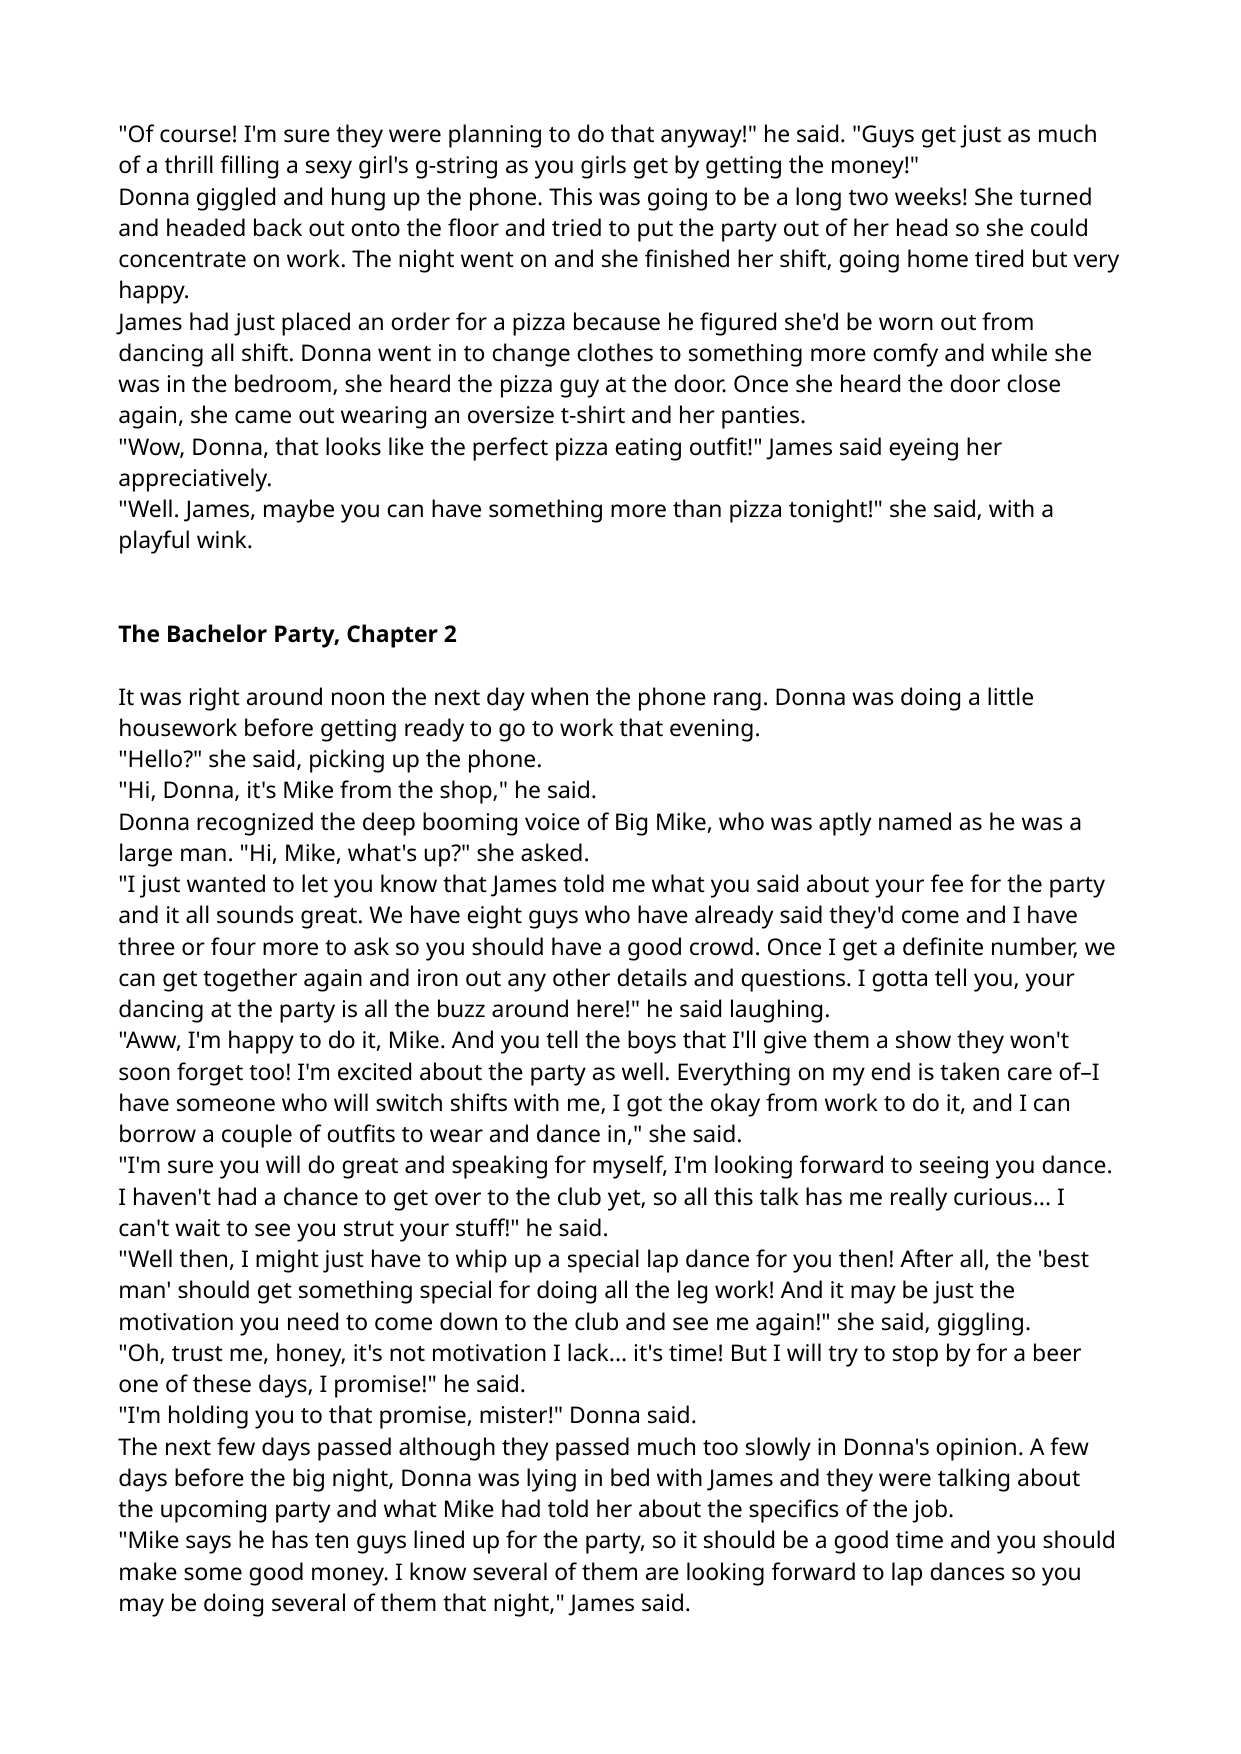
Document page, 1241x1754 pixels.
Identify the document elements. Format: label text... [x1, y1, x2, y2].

text The next few days passed although they passed much too slowly in Donna's opinion. A few days before the big night, Donna was lying in bed with James and they were talking about the upcoming party and what Mike had told her about the specifics of the job. [118, 1431, 1122, 1524]
text "Mike says he has ten guys lined up for the party, so it should be a good time and you should make some good money. I know several of them are looking forward to lap dances so you may be doing several of them that night," James said. [118, 1524, 1122, 1618]
text "I'm holding you to that promise, mister!" Donna said. [118, 1399, 1122, 1431]
text "Hi, Donna, it's Mike from the shop," he said. [118, 774, 1122, 806]
text "Hello?" she said, picking up the phone. [118, 743, 1122, 774]
text "I just wanted to let you know that James told me what you said about your fee for the party and it all sounds great. We have eight guys who have already said they'd come and I have three or four more to ask so you should have a good crowd. Once I get a definite number, we can get together again and iron out any other details and questions. I gotta tell you, your dancing at the party is all the buzz around here!" he said laughing. [118, 868, 1122, 1024]
text "Well. James, maybe you can have something more than pizza tonight!" she said, with a playful wink. [118, 493, 1122, 587]
text Donna giggled and hung up the phone. This was going to be a long two weeks! She turned and headed back out onto the floor and tried to put the party out of her head so she could concentrate on work. The night went on and she finished her shift, going home tired but very happy. [118, 181, 1122, 306]
text "Wow, Donna, that looks like the perfect pizza eating outfit!" James said eyeing her appreciatively. [118, 431, 1122, 493]
text "Aww, I'm happy to do it, Mike. And you tell the boys that I'll give them a show they won't soon forget too! I'm excited about the party as well. Everything on my end is taken care of–I have someone who will switch shifts with me, I got the okay from work to do it, and I can borrow a couple of outfits to wear and dance in," she said. [118, 1024, 1122, 1149]
text It was right around noon the next day when the phone rang. Donna was doing a little housework before getting ready to go to work that evening. [118, 681, 1122, 743]
text "I'm sure you will do great and speaking for myself, I'm looking forward to seeing you dance. I haven't had a chance to get over to the club yet, so all this talk has me really curious... I can't wait to see you strut your stuff!" he said. [118, 1149, 1122, 1243]
text James had just placed an order for a pizza because he figured she'd be worn out from dancing all shift. Donna went in to change clothes to something more comfy and while she was in the bedroom, she heard the pizza guy at the door. Once she heard the door close again, she came out wearing an oversize t-shirt and her panties. [118, 306, 1122, 431]
text Donna recognized the deep booming voice of Big Mike, who was aptly named as he was a large man. "Hi, Mike, what's up?" she asked. [118, 806, 1122, 868]
text "Of course! I'm sure they were planning to do that anyway!" he said. "Guys get just as much of a thrill filling a sexy girl's g-string as you girls get by getting the money!" [118, 118, 1122, 181]
text "Oh, trust me, honey, it's not motivation I lack... it's time! But I will try to stop by for a beer one of these days, I promise!" he said. [118, 1337, 1122, 1399]
text "Well then, I might just have to whip up a special lap dance for you then! After all, the 'best man' should get something special for doing all the leg work! And it may be just the motivation you need to come down to the club and see me again!" she said, giggling. [118, 1243, 1122, 1337]
text The Bachelor Party, Chapter 2 [118, 618, 1122, 649]
